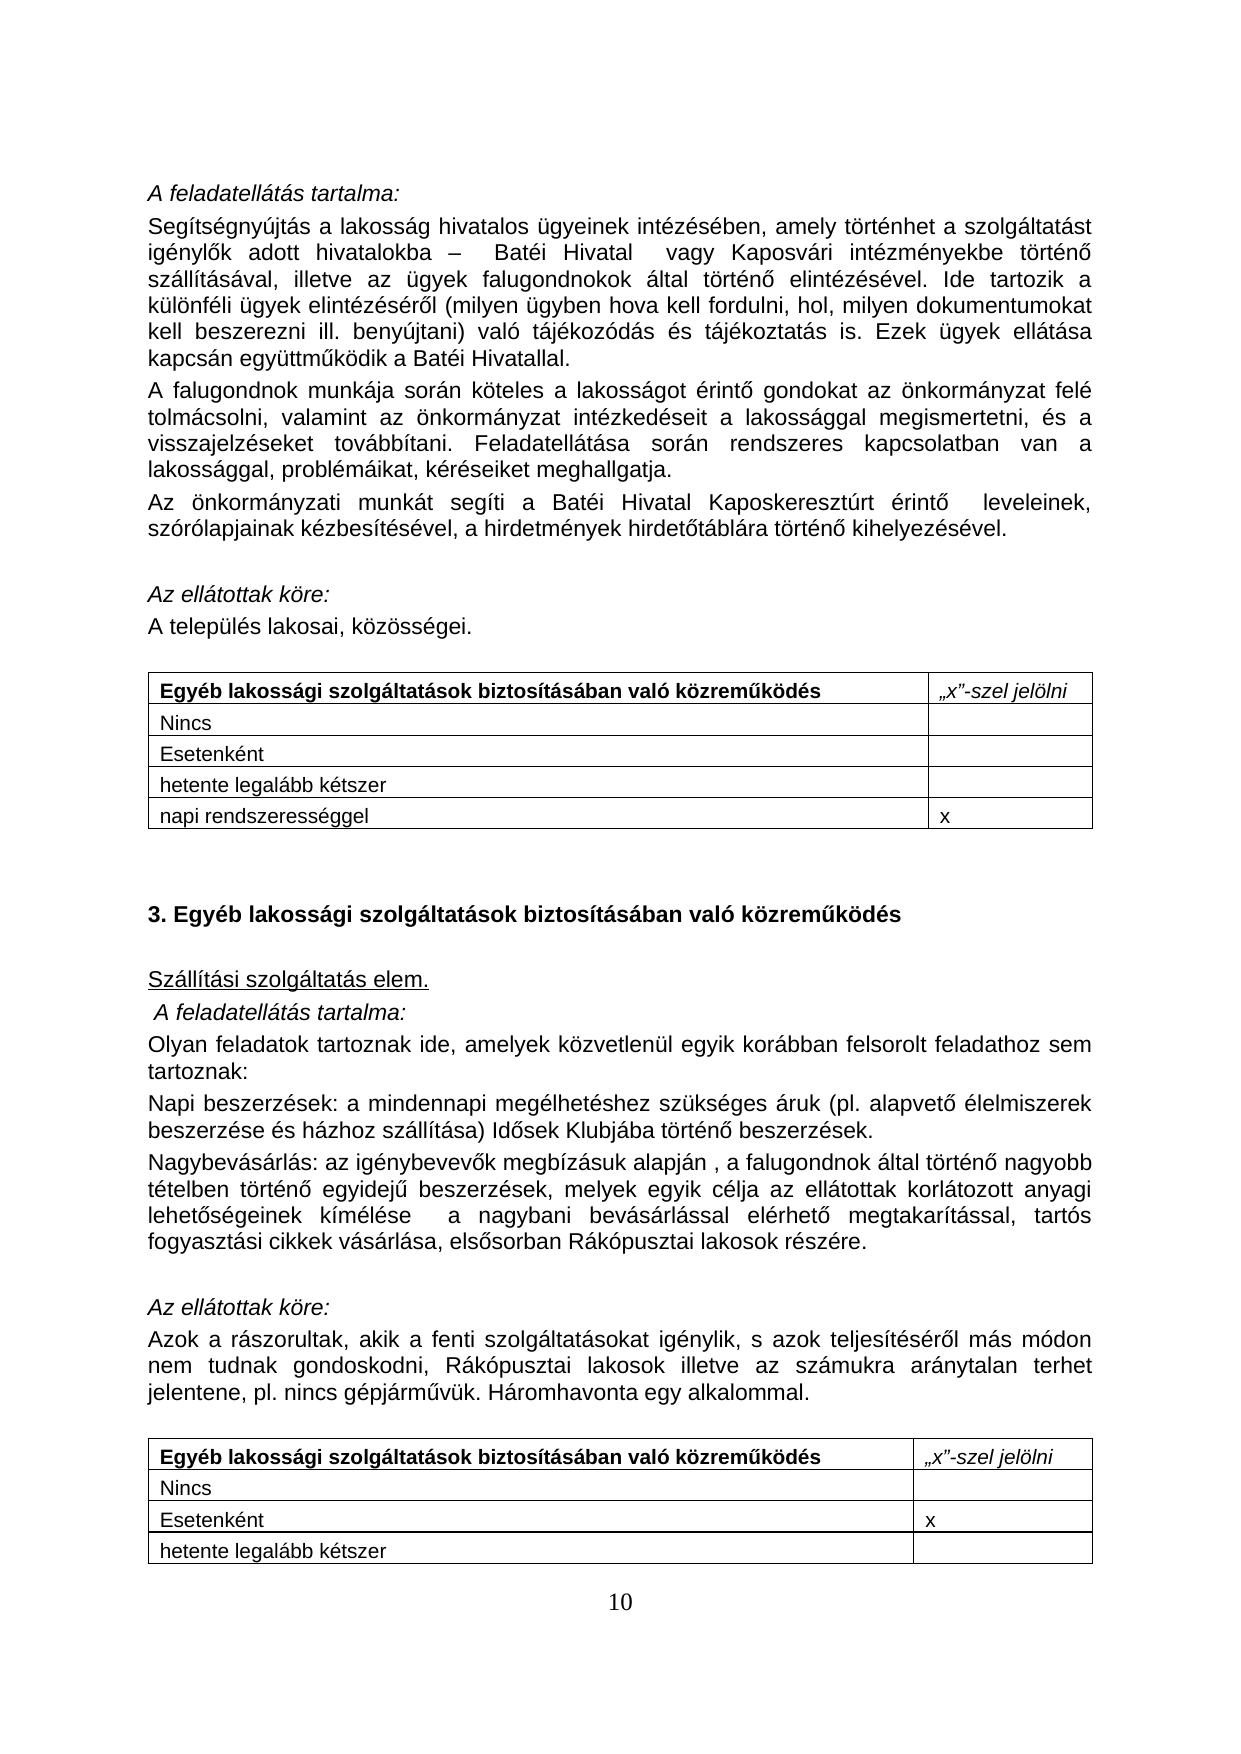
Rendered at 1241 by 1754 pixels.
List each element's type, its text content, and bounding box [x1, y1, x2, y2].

table_cell napi rendszerességgel [149, 798, 928, 828]
text A falugondnok munkája során köteles a lakosságot érintő gondokat az önkormányzat felé tolmácsolni, valamint az önkormányzat intézkedéseit a lakossággal megismertetni, és a visszajelzéseket továbbítani. Feladatellátása során rendszeres kapcsolatban van a lakossággal, problémáikat, kéréseiket meghallgatja. [148, 377, 1092, 483]
table_cell Nincs [149, 704, 928, 734]
table_header „x”-szel jelölni [929, 673, 1092, 703]
table_cell hetente legalább kétszer [149, 1533, 913, 1563]
text Segítségnyújtás a lakosság hivatalos ügyeinek intézésében, amely történhet a szolgáltatást igénylők adott hivatalokba – Batéi Hivatal vagy Kaposvári intézményekbe történő szállításával, illetve az ügyek falugondnokok által történő elintézésével. Ide tartozik a különféli ügyek elintézéséről (milyen ügyben hova kell fordulni, hol, milyen dokumentumokat kell beszerezni ill. benyújtani) való tájékozódás és tájékoztatás is. Ezek ügyek ellátása kapcsán együttműködik a Batéi Hivatallal. [148, 213, 1092, 371]
text Napi beszerzések: a mindennapi megélhetéshez szükséges áruk (pl. alapvető élelmiszerek beszerzése és házhoz szállítása) Idősek Klubjába történő beszerzések. [148, 1090, 1092, 1143]
table_cell [929, 704, 1092, 734]
table_cell Nincs [149, 1470, 913, 1500]
table_cell x [929, 798, 1092, 828]
table_cell x [914, 1501, 1092, 1531]
text Szállítási szolgáltatás elem. [148, 966, 1092, 992]
table_cell [929, 767, 1092, 797]
text Olyan feladatok tartoznak ide, amelyek közvetlenül egyik korábban felsorolt feladathoz sem tartoznak: [148, 1031, 1092, 1084]
table_cell Esetenként [149, 736, 928, 766]
text Az önkormányzati munkát segíti a Batéi Hivatal Kaposkeresztúrt érintő leveleinek, szórólapjainak kézbesítésével, a hirdetmények hirdetőtáblára történő kihelyezésével. [148, 489, 1092, 542]
text Nagybevásárlás: az igénybevevők megbízásuk alapján , a falugondnok által történő nagyobb tételben történő egyidejű beszerzések, melyek egyik célja az ellátottak korlátozott anyagi lehetőségeinek kímélése a nagybani bevásárlással elérhető megtakarítással, tartós fogyasztási cikkek vásárlása, elsősorban Rákópusztai lakosok részére. [148, 1149, 1092, 1254]
table_cell [914, 1470, 1092, 1500]
table_cell Esetenként [149, 1501, 913, 1531]
text 3. Egyéb lakossági szolgáltatások biztosításában való közreműködés [148, 901, 1092, 927]
text Az ellátottak köre: [148, 1293, 1092, 1320]
text Azok a rászorultak, akik a fenti szolgáltatásokat igénylik, s azok teljesítéséről más módon nem tudnak gondoskodni, Rákópusztai lakosok illetve az számukra aránytalan terhet jelentene, pl. nincs gépjárművük. Háromhavonta egy alkalommal. [148, 1326, 1092, 1405]
table_cell [929, 736, 1092, 766]
text A feladatellátás tartalma: [148, 180, 1092, 207]
text A település lakosai, közösségei. [148, 613, 1092, 639]
table_cell [914, 1533, 1092, 1563]
table_header Egyéb lakossági szolgáltatások biztosításában való közreműködés [149, 673, 928, 703]
table_header Egyéb lakossági szolgáltatások biztosításában való közreműködés [149, 1439, 913, 1469]
table_header „x”-szel jelölni [914, 1439, 1092, 1469]
text A feladatellátás tartalma: [148, 999, 1092, 1025]
table_cell hetente legalább kétszer [149, 767, 928, 797]
text Az ellátottak köre: [148, 581, 1092, 607]
